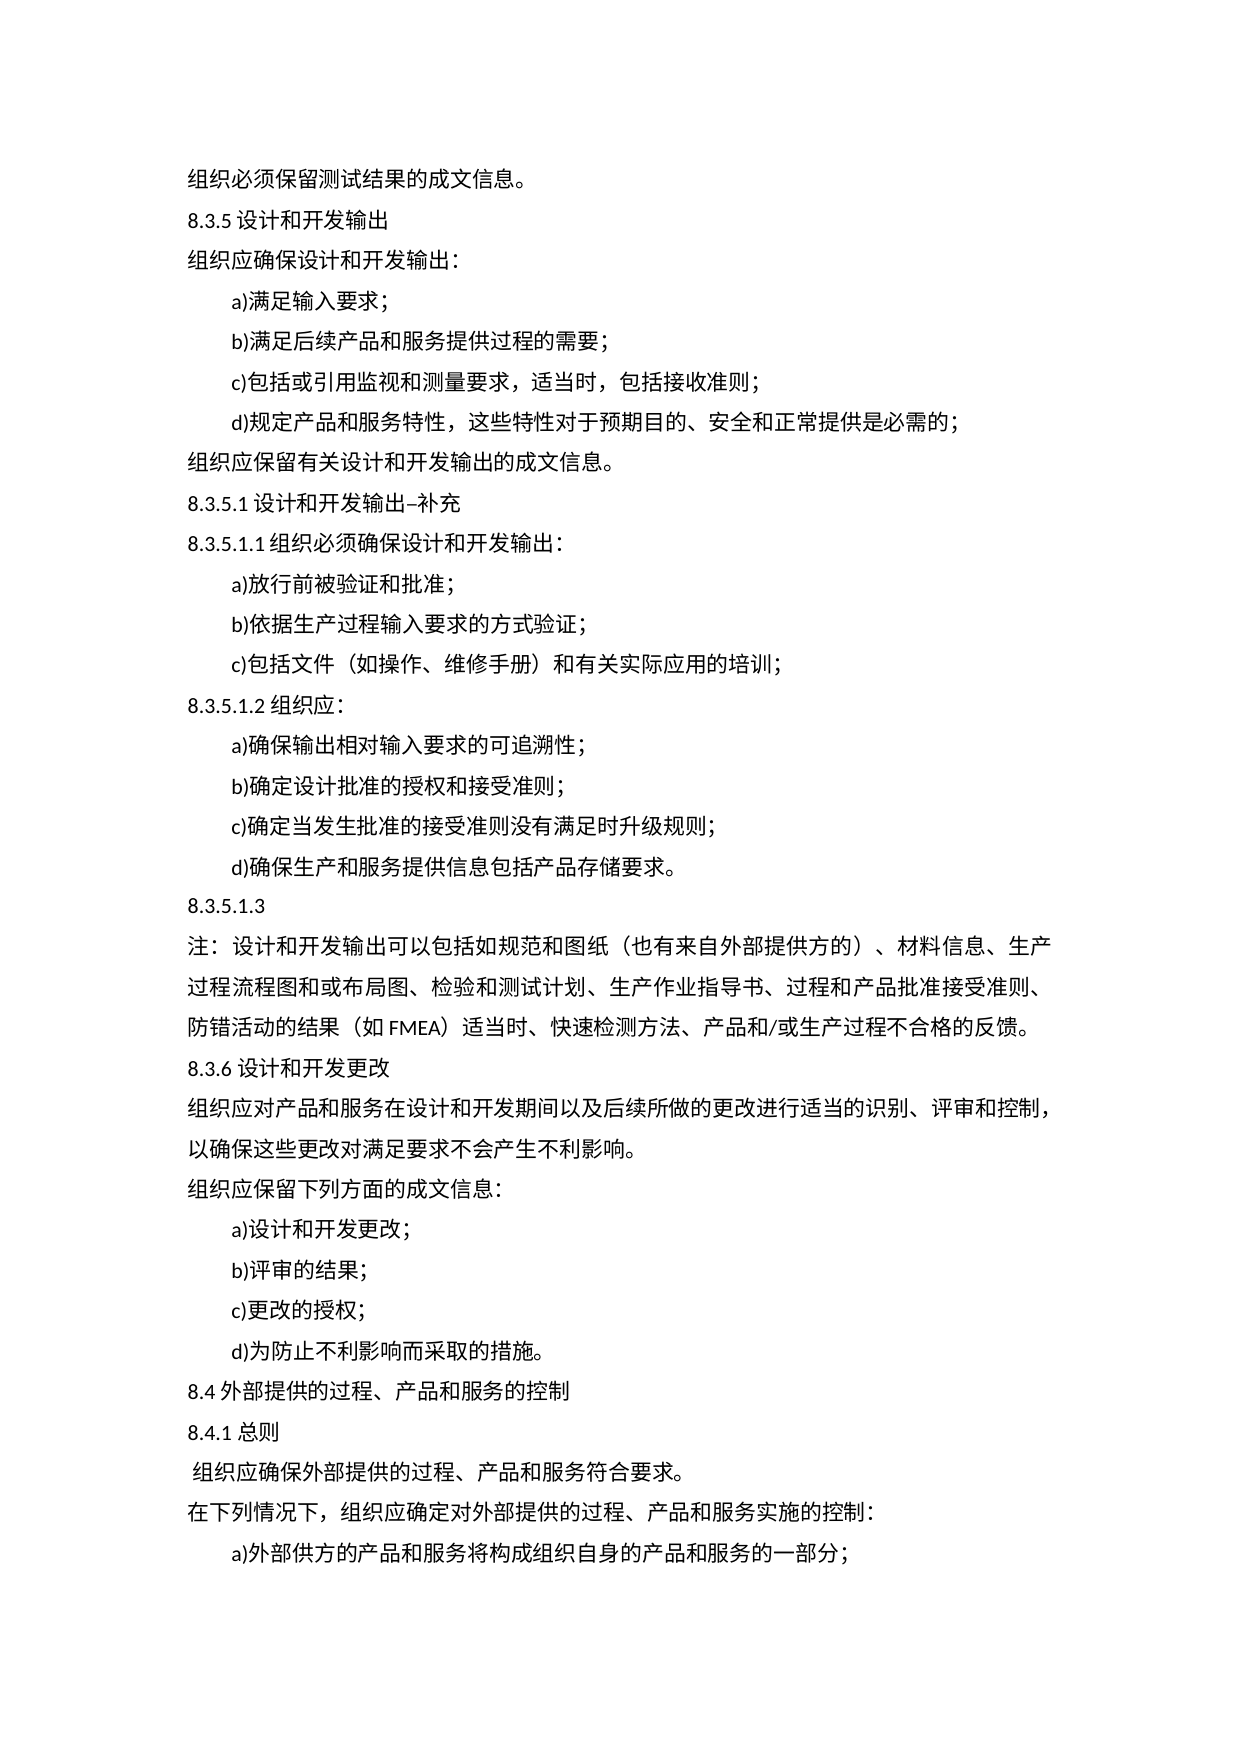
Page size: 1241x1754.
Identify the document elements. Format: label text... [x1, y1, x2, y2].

text 组织应保留下列方面的成文信息： [187, 1172, 1053, 1204]
text 8.3.5设计和开发输出 [187, 202, 1053, 235]
text b)依据生产过程输入要求的方式验证； [187, 607, 1053, 639]
text 8.3.6 设计和开发更改 [187, 1050, 1053, 1083]
text 8.3.5.1.2 组织应： [187, 687, 1053, 720]
text a)外部供方的产品和服务将构成组织自身的产品和服务的一部分； [187, 1535, 1053, 1568]
text a)设计和开发更改； [187, 1212, 1053, 1244]
text a)确保输出相对输入要求的可追溯性； [187, 728, 1053, 760]
text b)满足后续产品和服务提供过程的需要； [187, 324, 1053, 356]
text c)包括文件（如操作、维修手册）和有关实际应用的培训； [187, 647, 1053, 679]
text a)满足输入要求； [187, 283, 1053, 316]
text 注：设计和开发输出可以包括如规范和图纸（也有来自外部提供方的）、材料信息、生产过程流程图和或布局图、检验和测试计划、生产作业指导书、过程和产品批准接受准则、防错活动的结果（如FMEA）适当时、快速检测方法、产品和/或生产过程不合格的反馈。 [187, 929, 1053, 1042]
text 8.3.5.1.1组织必须确保设计和开发输出： [187, 526, 1053, 558]
text a)放行前被验证和批准； [187, 566, 1053, 599]
text c)更改的授权； [187, 1293, 1053, 1325]
text 组织必须保留测试结果的成文信息。 [187, 162, 1053, 194]
text d)规定产品和服务特性，这些特性对于预期目的、安全和正常提供是必需的； [187, 404, 1053, 437]
text 8.3.5.1设计和开发输出–补充 [187, 485, 1053, 518]
text c)确定当发生批准的接受准则没有满足时升级规则； [187, 809, 1053, 841]
text 组织应确保设计和开发输出： [187, 243, 1053, 275]
text 8.3.5.1.3 [187, 889, 1053, 922]
text 8.4 外部提供的过程、产品和服务的控制 [187, 1374, 1053, 1406]
text b)评审的结果； [187, 1252, 1053, 1285]
text c)包括或引用监视和测量要求，适当时，包括接收准则； [187, 364, 1053, 397]
text 8.4.1 总则 [187, 1414, 1053, 1447]
text 以确保这些更改对满足要求不会产生不利影响。 [187, 1131, 1053, 1164]
text 组织应保留有关设计和开发输出的成文信息。 [187, 445, 1053, 477]
text 组织应确保外部提供的过程、产品和服务符合要求。 [187, 1454, 1053, 1487]
text 组织应对产品和服务在设计和开发期间以及后续所做的更改进行适当的识别、评审和控制， [187, 1091, 1053, 1123]
text d)确保生产和服务提供信息包括产品存储要求。 [187, 849, 1053, 882]
text b)确定设计批准的授权和接受准则； [187, 768, 1053, 801]
text 在下列情况下，组织应确定对外部提供的过程、产品和服务实施的控制： [187, 1495, 1053, 1527]
text d)为防止不利影响而采取的措施。 [187, 1333, 1053, 1366]
